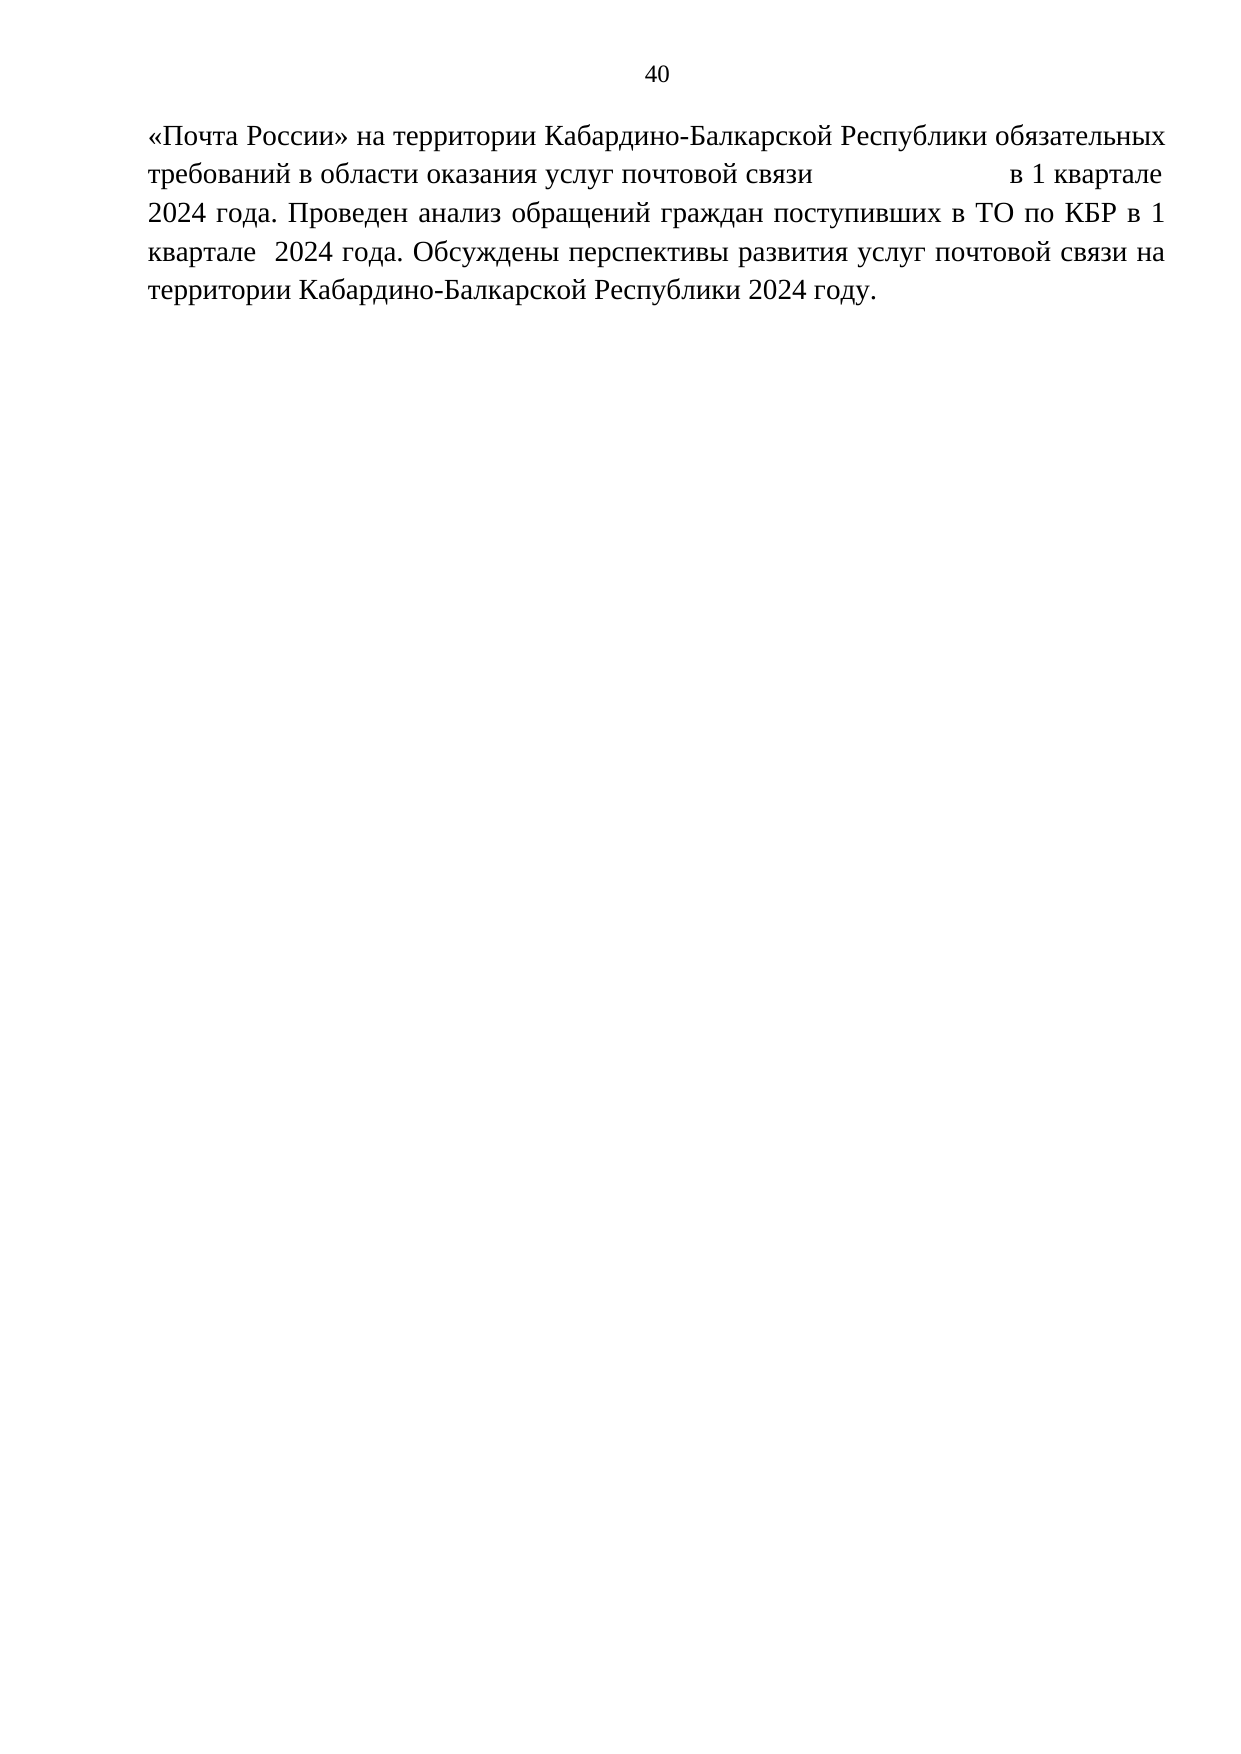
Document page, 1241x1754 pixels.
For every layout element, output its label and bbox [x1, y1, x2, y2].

text [148, 118, 1166, 306]
